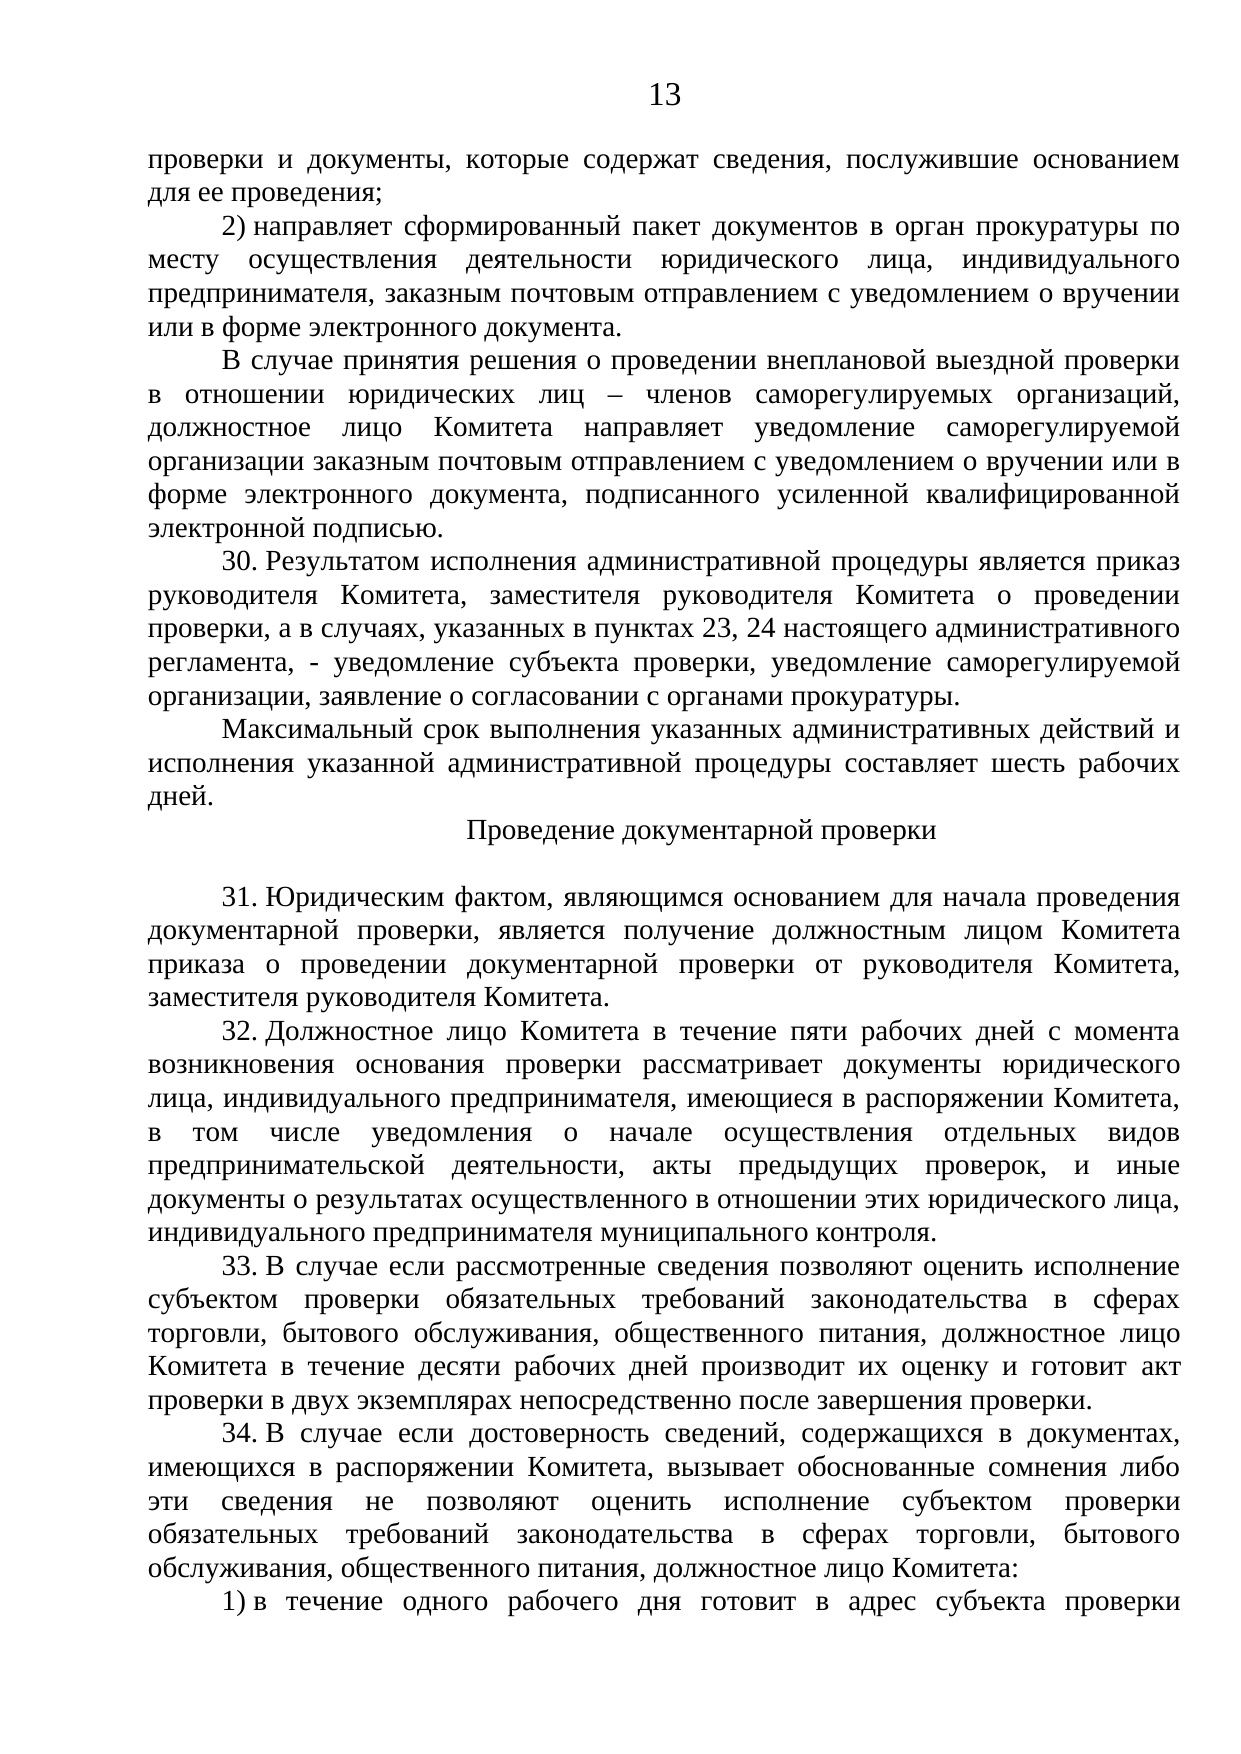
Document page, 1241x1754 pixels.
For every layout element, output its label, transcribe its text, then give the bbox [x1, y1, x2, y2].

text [148, 141, 1181, 208]
text 2) направляет сформированный пакет документов в орган прокуратуры по месту осуществления деятельности юридического лица, индивидуального предпринимателя, заказным почтовым отправлением с уведомлением о вручении или в форме электронного документа. [148, 208, 1181, 342]
text 33. В случае если рассмотренные сведения позволяют оценить исполнение субъектом проверки обязательных требований законодательства в сферах торговли, бытового обслуживания, общественного питания, должностное лицо Комитета в течение десяти рабочих дней производит их оценку и готовит акт проверки в двух экземплярах непосредственно после завершения проверки. [148, 1248, 1181, 1416]
text 34. В случае если достоверность сведений, содержащихся в документах, имеющихся в распоряжении Комитета, вызывает обоснованные сомнения либо эти сведения не позволяют оценить исполнение субъектом проверки обязательных требований законодательства в сферах торговли, бытового обслуживания, общественного питания, должностное лицо Комитета: [148, 1416, 1181, 1583]
text 30. Результатом исполнения административной процедуры является приказ руководителя Комитета, заместителя руководителя Комитета о проведении проверки, а в случаях, указанных в пунктах 23, 24 настоящего административного регламента, - уведомление субъекта проверки, уведомление саморегулируемой организации, заявление о согласовании с органами прокуратуры. [148, 543, 1181, 711]
text В случае принятия решения о проведении внеплановой выездной проверки в отношении юридических лиц – членов саморегулируемых организаций, должностное лицо Комитета направляет уведомление саморегулируемой организации заказным почтовым отправлением с уведомлением о вручении или в форме электронного документа, подписанного усиленной квалифицированной электронной подписью. [148, 342, 1181, 543]
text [148, 1583, 1181, 1617]
text Максимальный срок выполнения указанных административных действий и исполнения указанной административной процедуры составляет шесть рабочих дней. [148, 711, 1181, 812]
text 31. Юридическим фактом, являющимся основанием для начала проведения документарной проверки, является получение должностным лицом Комитета приказа о проведении документарной проверки от руководителя Комитета, заместителя руководителя Комитета. [148, 879, 1181, 1013]
text 32. Должностное лицо Комитета в течение пяти рабочих дней с момента возникновения основания проверки рассматривает документы юридического лица, индивидуального предпринимателя, имеющиеся в распоряжении Комитета, в том числе уведомления о начале осуществления отдельных видов предпринимательской деятельности, акты предыдущих проверок, и иные документы о результатах осуществленного в отношении этих юридического лица, индивидуального предпринимателя муниципального контроля. [148, 1013, 1181, 1248]
text Проведение документарной проверки [148, 812, 1181, 845]
